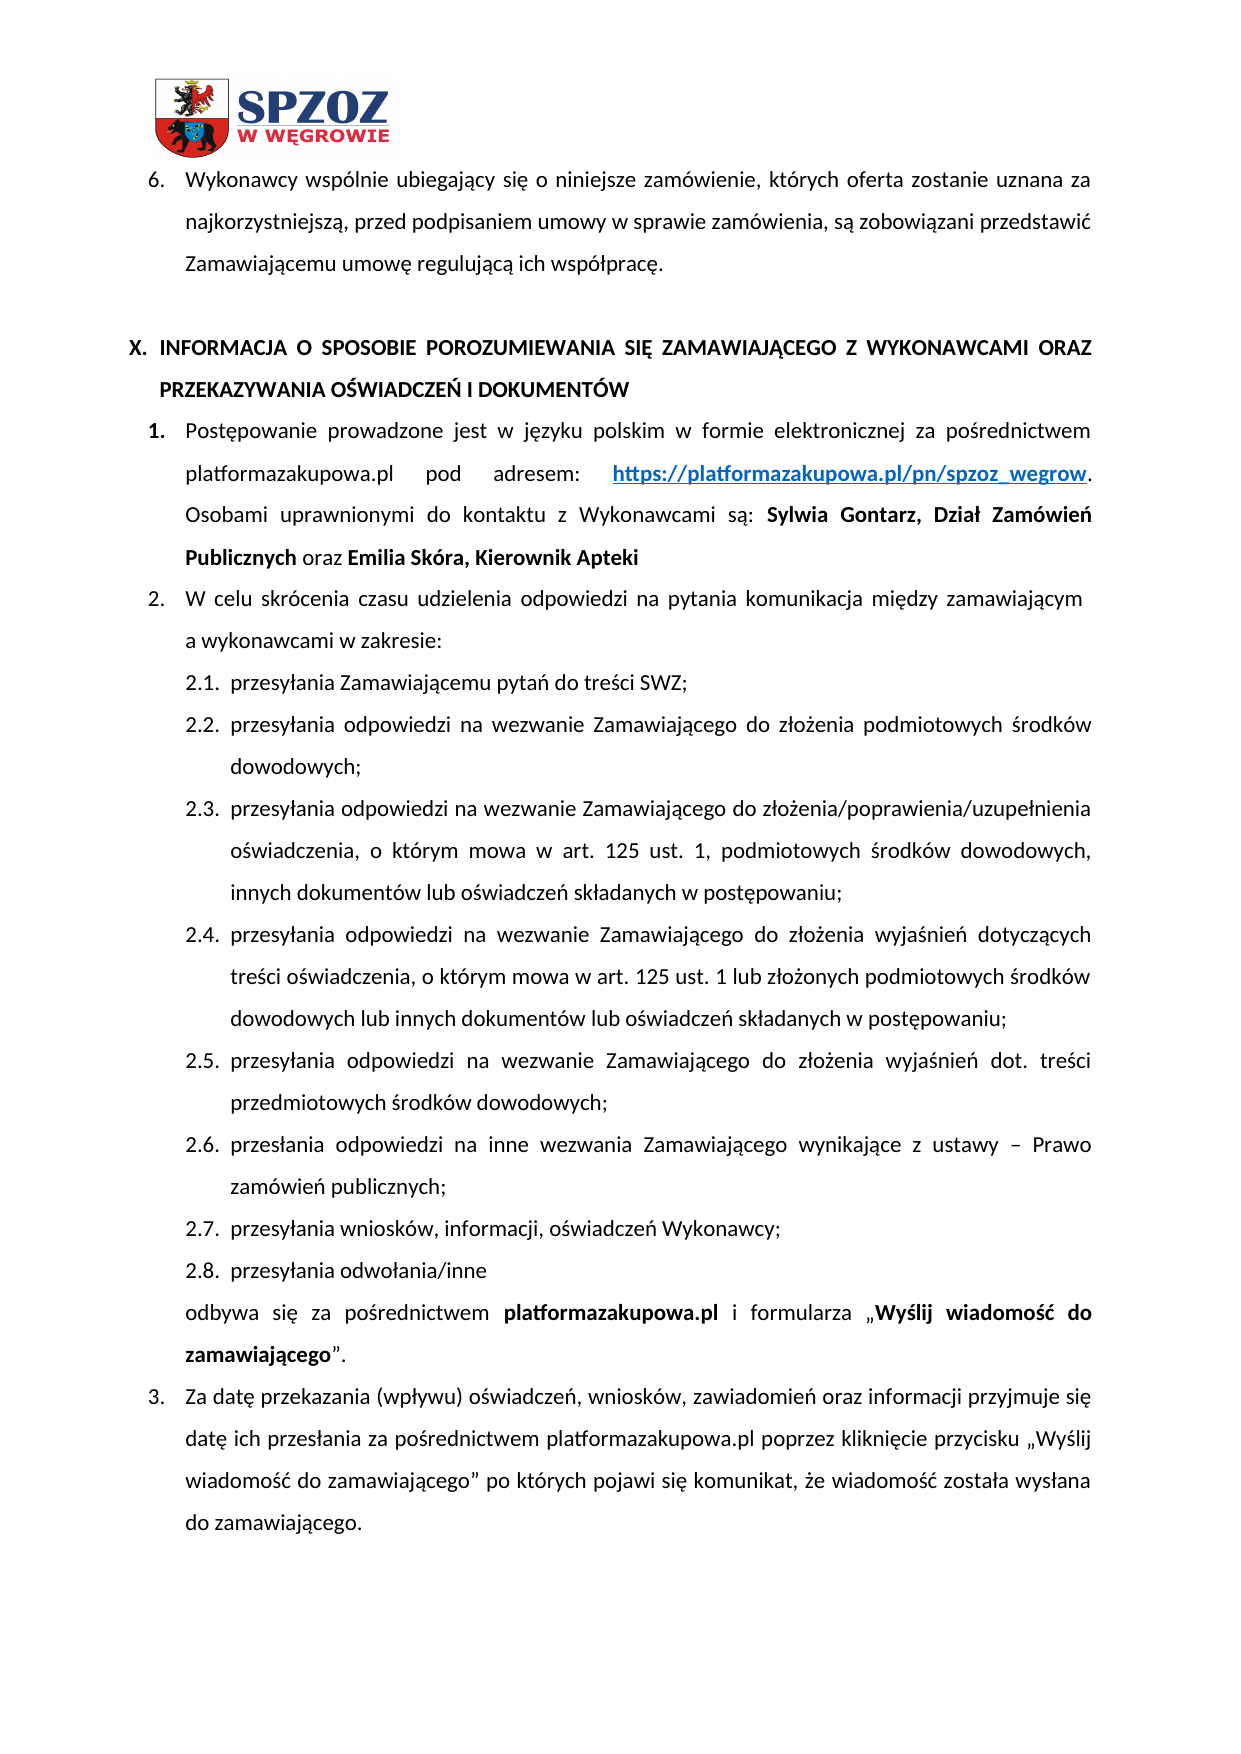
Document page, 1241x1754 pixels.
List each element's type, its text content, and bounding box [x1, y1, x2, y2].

list przesyłania odwołania/inne [185, 1256, 1093, 1284]
list przesyłania odpowiedzi na wezwanie Zamawiającego do złożenia podmiotowych środków dowodowych; [185, 711, 1093, 781]
list Za datę przekazania (wpływu) oświadczeń, wniosków, zawiadomień oraz informacji przyjmuje się datę ich przesłania za pośrednictwem platformazakupowa.pl poprzez kliknięcie przycisku „Wyślij wiadomość do zamawiającego” po których pojawi się komunikat, że wiadomość została wysłana do zamawiającego. [148, 1382, 1093, 1536]
list przesyłania odpowiedzi na wezwanie Zamawiającego do złożenia wyjaśnień dotyczących treści oświadczenia, o którym mowa w art. 125 ust. 1 lub złożonych podmiotowych środków dowodowych lub innych dokumentów lub oświadczeń składanych w postępowaniu; [185, 920, 1093, 1032]
list przesyłania odpowiedzi na wezwanie Zamawiającego do złożenia/poprawienia/uzupełnienia oświadczenia, o którym mowa w art. 125 ust. 1, podmiotowych środków dowodowych, innych dokumentów lub oświadczeń składanych w postępowaniu; [185, 794, 1093, 906]
text odbywa się za pośrednictwem platformazakupowa.pl i formularza „Wyślij wiadomość do zamawiającego”. [185, 1298, 1093, 1368]
list Wykonawcy wspólnie ubiegający się o niniejsze zamówienie, których oferta zostanie uznana za najkorzystniejszą, przed podpisaniem umowy w sprawie zamówienia, są zobowiązani przedstawić Zamawiającemu umowę regulującą ich współpracę. [148, 165, 1093, 277]
list przesyłania Zamawiającemu pytań do treści SWZ; [185, 668, 1093, 697]
list przesłania odpowiedzi na inne wezwania Zamawiającego wynikające z ustawy – Prawo zamówień publicznych; [185, 1130, 1093, 1200]
picture [147, 73, 400, 165]
list przesyłania odpowiedzi na wezwanie Zamawiającego do złożenia wyjaśnień dot. treści przedmiotowych środków dowodowych; [185, 1046, 1093, 1116]
list Postępowanie prowadzone jest w języku polskim w formie elektronicznej za pośrednictwem platformazakupowa.pl pod adresem: https://platformazakupowa.pl/pn/spzoz_wegrow. Osobami uprawnionymi do kontaktu z Wykonawcami są: Sylwia Gontarz, Dział Zamówień Publicznych oraz Emilia Skóra, Kierownik Apteki [148, 417, 1093, 571]
list przesyłania wniosków, informacji, oświadczeń Wykonawcy; [185, 1214, 1093, 1242]
list W celu skrócenia czasu udzielenia odpowiedzi na pytania komunikacja między zamawiającym a wykonawcami w zakresie: [148, 584, 1093, 654]
list INFORMACJA O SPOSOBIE POROZUMIEWANIA SIĘ ZAMAWIAJĄCEGO Z WYKONAWCAMI ORAZ PRZEKAZYWANIA OŚWIADCZEŃ I DOKUMENTÓW [148, 333, 1093, 403]
